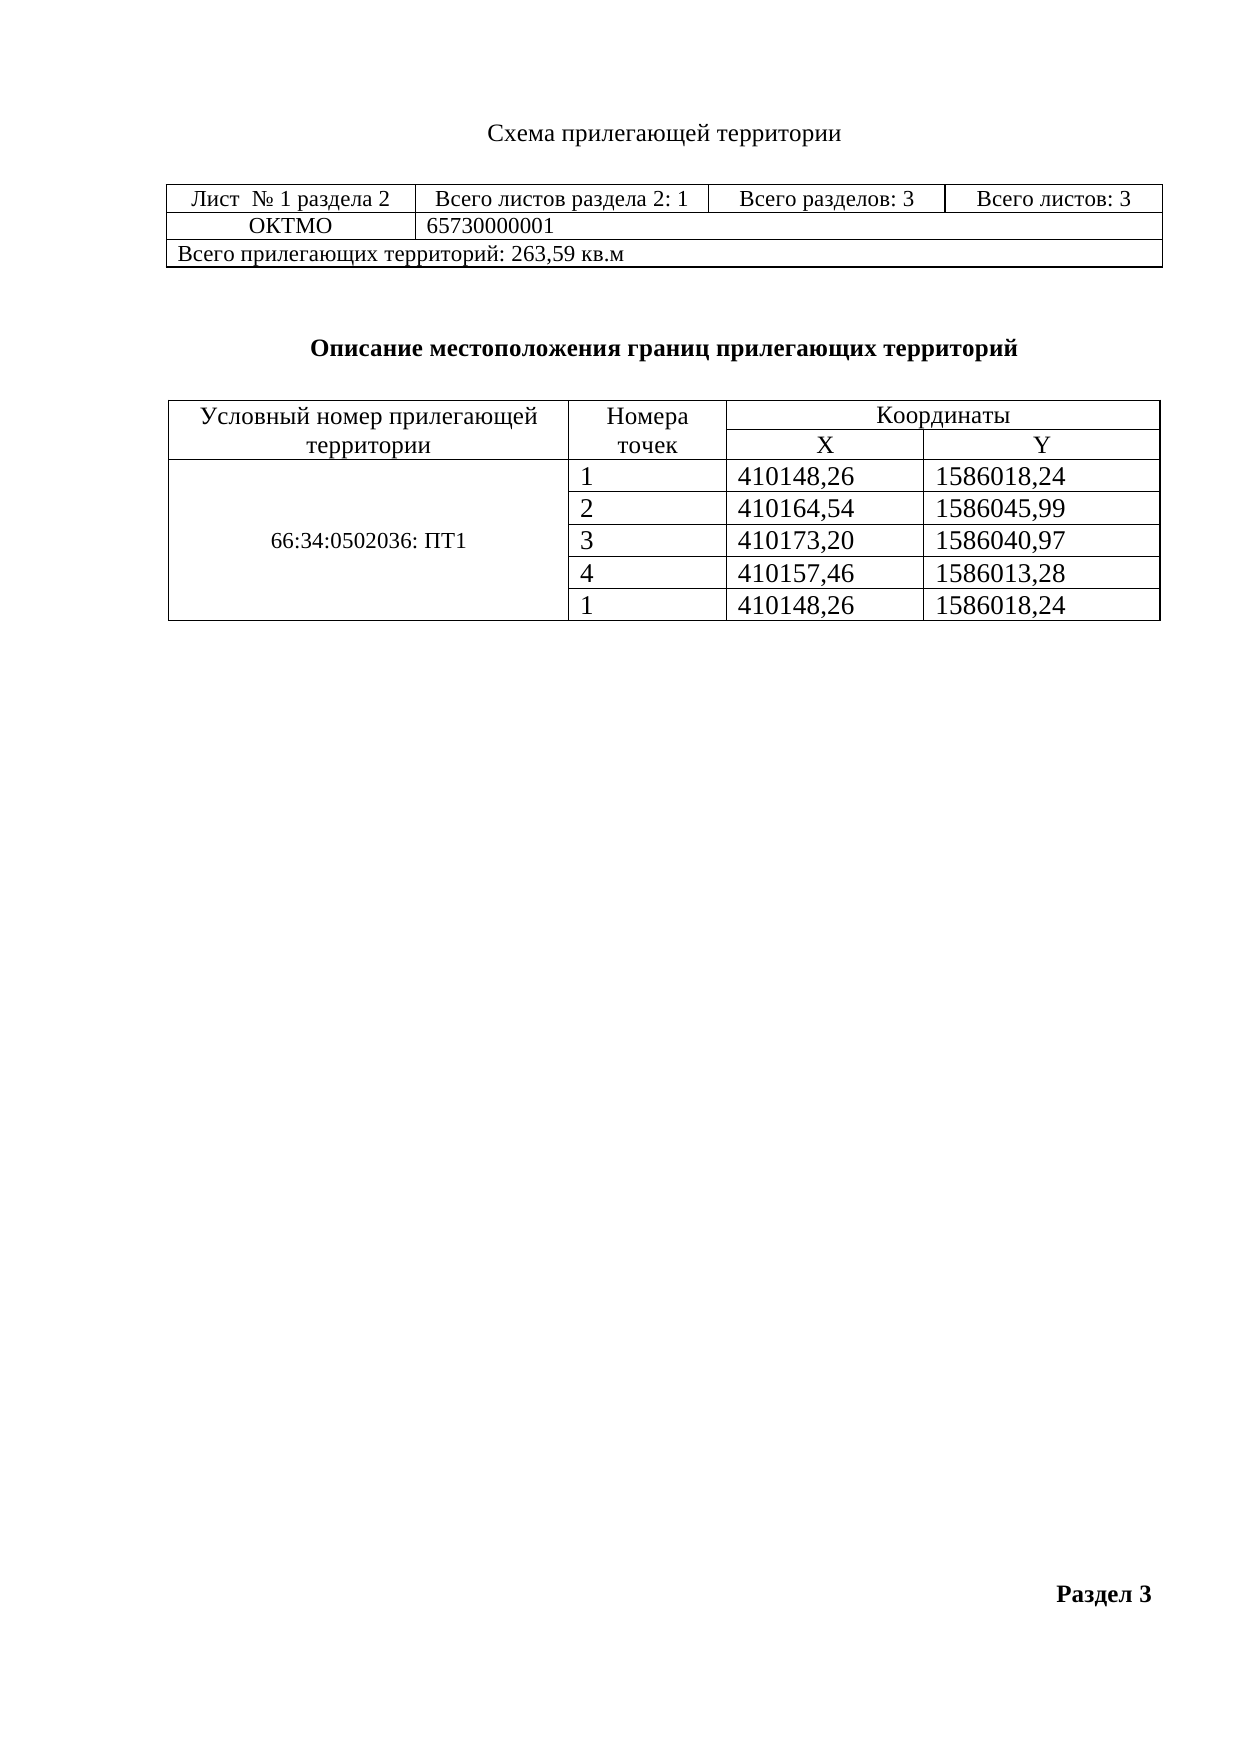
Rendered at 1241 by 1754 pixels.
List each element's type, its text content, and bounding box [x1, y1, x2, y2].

table_cell Y [924, 430, 1159, 459]
text Описание местоположения границ прилегающих территорий [177, 333, 1152, 362]
table_cell 410173,20 [727, 525, 923, 556]
table_header Условный номер прилегающей территории [169, 401, 568, 459]
table_cell 410148,26 [727, 589, 923, 620]
table_cell 1 [569, 460, 726, 491]
table_cell Всего прилегающих территорий: 263,59 кв.м [167, 240, 1162, 266]
text Схема прилегающей территории [177, 118, 1152, 147]
table_cell 410164,54 [727, 492, 923, 523]
table_cell 3 [569, 525, 726, 556]
table_cell 66:34:0502036: ПТ1 [169, 460, 568, 620]
table_cell 4 [569, 557, 726, 588]
table_cell 1586040,97 [924, 525, 1159, 556]
table_cell ОКТМО [167, 213, 415, 239]
table_cell 1586013,28 [924, 557, 1159, 588]
table_header Номера точек [569, 401, 726, 459]
table_cell 2 [569, 492, 726, 523]
table_cell 1586018,24 [924, 460, 1159, 491]
table_header Всего листов раздела 2: 1 [416, 185, 708, 212]
text Раздел 3 [177, 1579, 1152, 1607]
table_cell X [727, 430, 923, 459]
table_cell 410157,46 [727, 557, 923, 588]
table_cell 410148,26 [727, 460, 923, 491]
table_cell 1 [569, 589, 726, 620]
table_header Координаты [727, 401, 1159, 429]
table_cell 65730000001 [416, 213, 1162, 239]
table_header Всего листов: 3 [946, 185, 1162, 212]
table_cell 1586045,99 [924, 492, 1159, 523]
table_header Всего разделов: 3 [709, 185, 944, 212]
table_cell 1586018,24 [924, 589, 1159, 620]
table_header Лист № 1 раздела 2 [167, 185, 415, 212]
